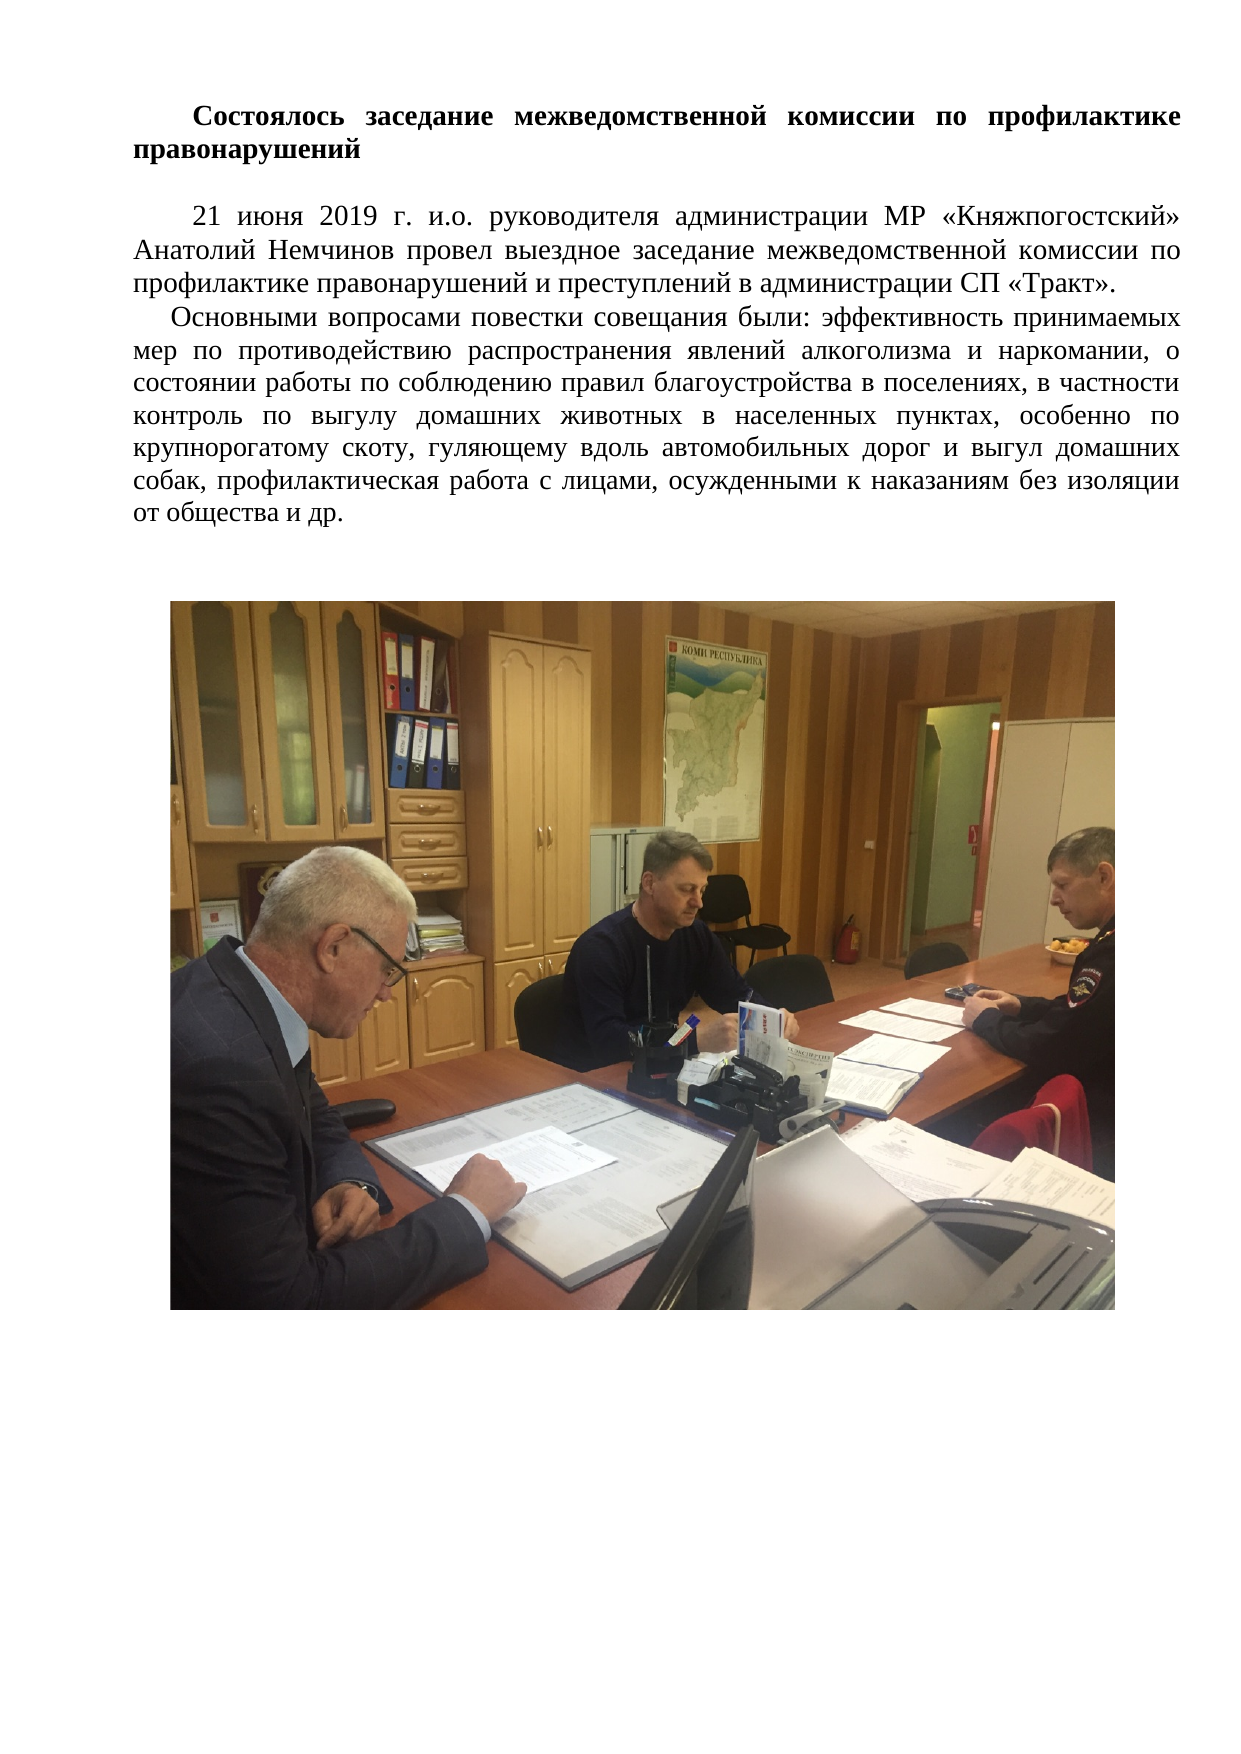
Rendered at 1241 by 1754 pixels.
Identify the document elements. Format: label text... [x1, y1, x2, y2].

text Состоялось заседание межведомственной комиссии по профилактике правонарушений [133, 98, 1181, 165]
picture [170, 601, 1115, 1310]
text 21 июня 2019 г. и.о. руководителя администрации МР «Княжпогостский» Анатолий Немчинов провел выездное заседание межведомственной комиссии по профилактике правонарушений и преступлений в администрации СП «Тракт». [133, 198, 1181, 299]
text Основными вопросами повестки совещания были: эффективность принимаемых мер по противодействию распространения явлений алкоголизма и наркомании, о состоянии работы по соблюдению правил благоустройства в поселениях, в частности контроль по выгулу домашних животных в населенных пунктах, особенно по крупнорогатому скоту, гуляющему вдоль автомобильных дорог и выгул домашних собак, профилактическая работа с лицами, осужденными к наказаниям без изоляции от общества и др. [133, 299, 1181, 333]
text Основными вопросами повестки совещания были: эффективность принимаемых мер по противодействию распространения явлений алкоголизма и наркомании, о состоянии работы по соблюдению правил благоустройства в поселениях, в частности контроль по выгулу домашних животных в населенных пунктах, особенно по крупнорогатому скоту, гуляющему вдоль автомобильных дорог и выгул домашних собак, профилактическая работа с лицами, осужденными к наказаниям без изоляции от общества и др. [133, 463, 1181, 528]
